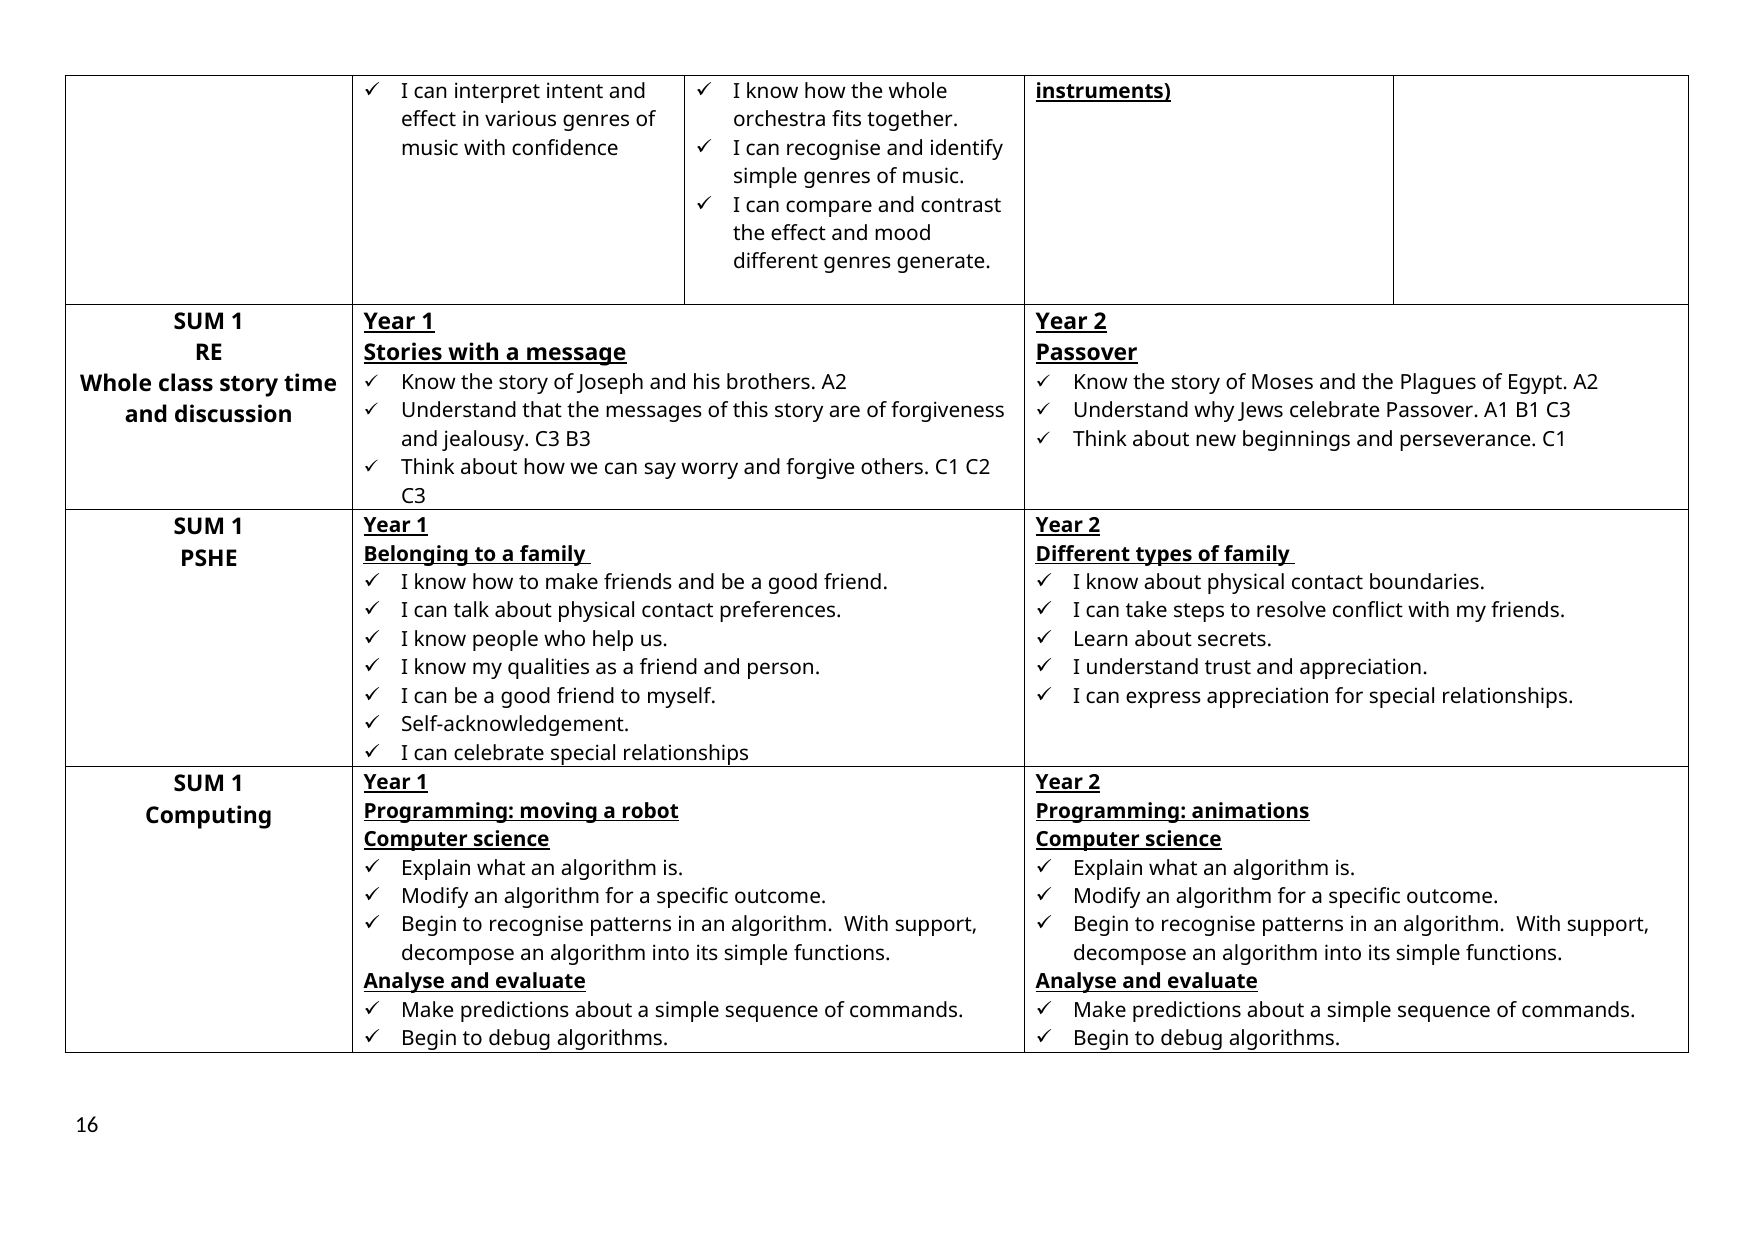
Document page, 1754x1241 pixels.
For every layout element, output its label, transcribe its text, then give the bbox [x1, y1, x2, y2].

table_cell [1394, 76, 1688, 303]
table_cell Year 1 Belonging to a family I know how to make friends and be a good friend. I can talk about physical contact preferences. I know people who help us. I know my qualities as a friend and person. I can be a good friend to myself. Self-acknowledgement. I can celebrate special relationships [353, 510, 1024, 766]
table_cell Year 2 Passover Know the story of Moses and the Plagues of Egypt. A2 Understand why Jews celebrate Passover. A1 B1 C3 Think about new beginnings and perseverance. C1 [1025, 305, 1688, 509]
table_cell Year 1 Programming: moving a robot Computer science Explain what an algorithm is. Modify an algorithm for a specific outcome. Begin to recognise patterns in an algorithm. With support, decompose an algorithm into its simple functions. Analyse and evaluate Make predictions about a simple sequence of commands. Begin to debug algorithms. [353, 767, 1024, 1052]
table_cell SUM 1 RE Whole class story time and discussion [66, 305, 352, 509]
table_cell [1025, 76, 1393, 303]
table_cell Year 2 Different types of family I know about physical contact boundaries. I can take steps to resolve conflict with my friends. Learn about secrets. I understand trust and appreciation. I can express appreciation for special relationships. [1025, 510, 1688, 766]
table_cell Year 1 Stories with a message Know the story of Joseph and his brothers. A2 Understand that the messages of this story are of forgiveness and jealousy. C3 B3 Think about how we can say worry and forgive others. C1 C2 C3 [353, 305, 1024, 509]
table_cell Year 2 Programming: animations Computer science Explain what an algorithm is. Modify an algorithm for a specific outcome. Begin to recognise patterns in an algorithm. With support, decompose an algorithm into its simple functions. Analyse and evaluate Make predictions about a simple sequence of commands. Begin to debug algorithms. [1025, 767, 1688, 1052]
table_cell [685, 76, 1024, 303]
table_cell SUM 1 Computing [66, 767, 352, 1052]
table_cell SUM 1 PSHE [66, 510, 352, 766]
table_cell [353, 76, 684, 303]
